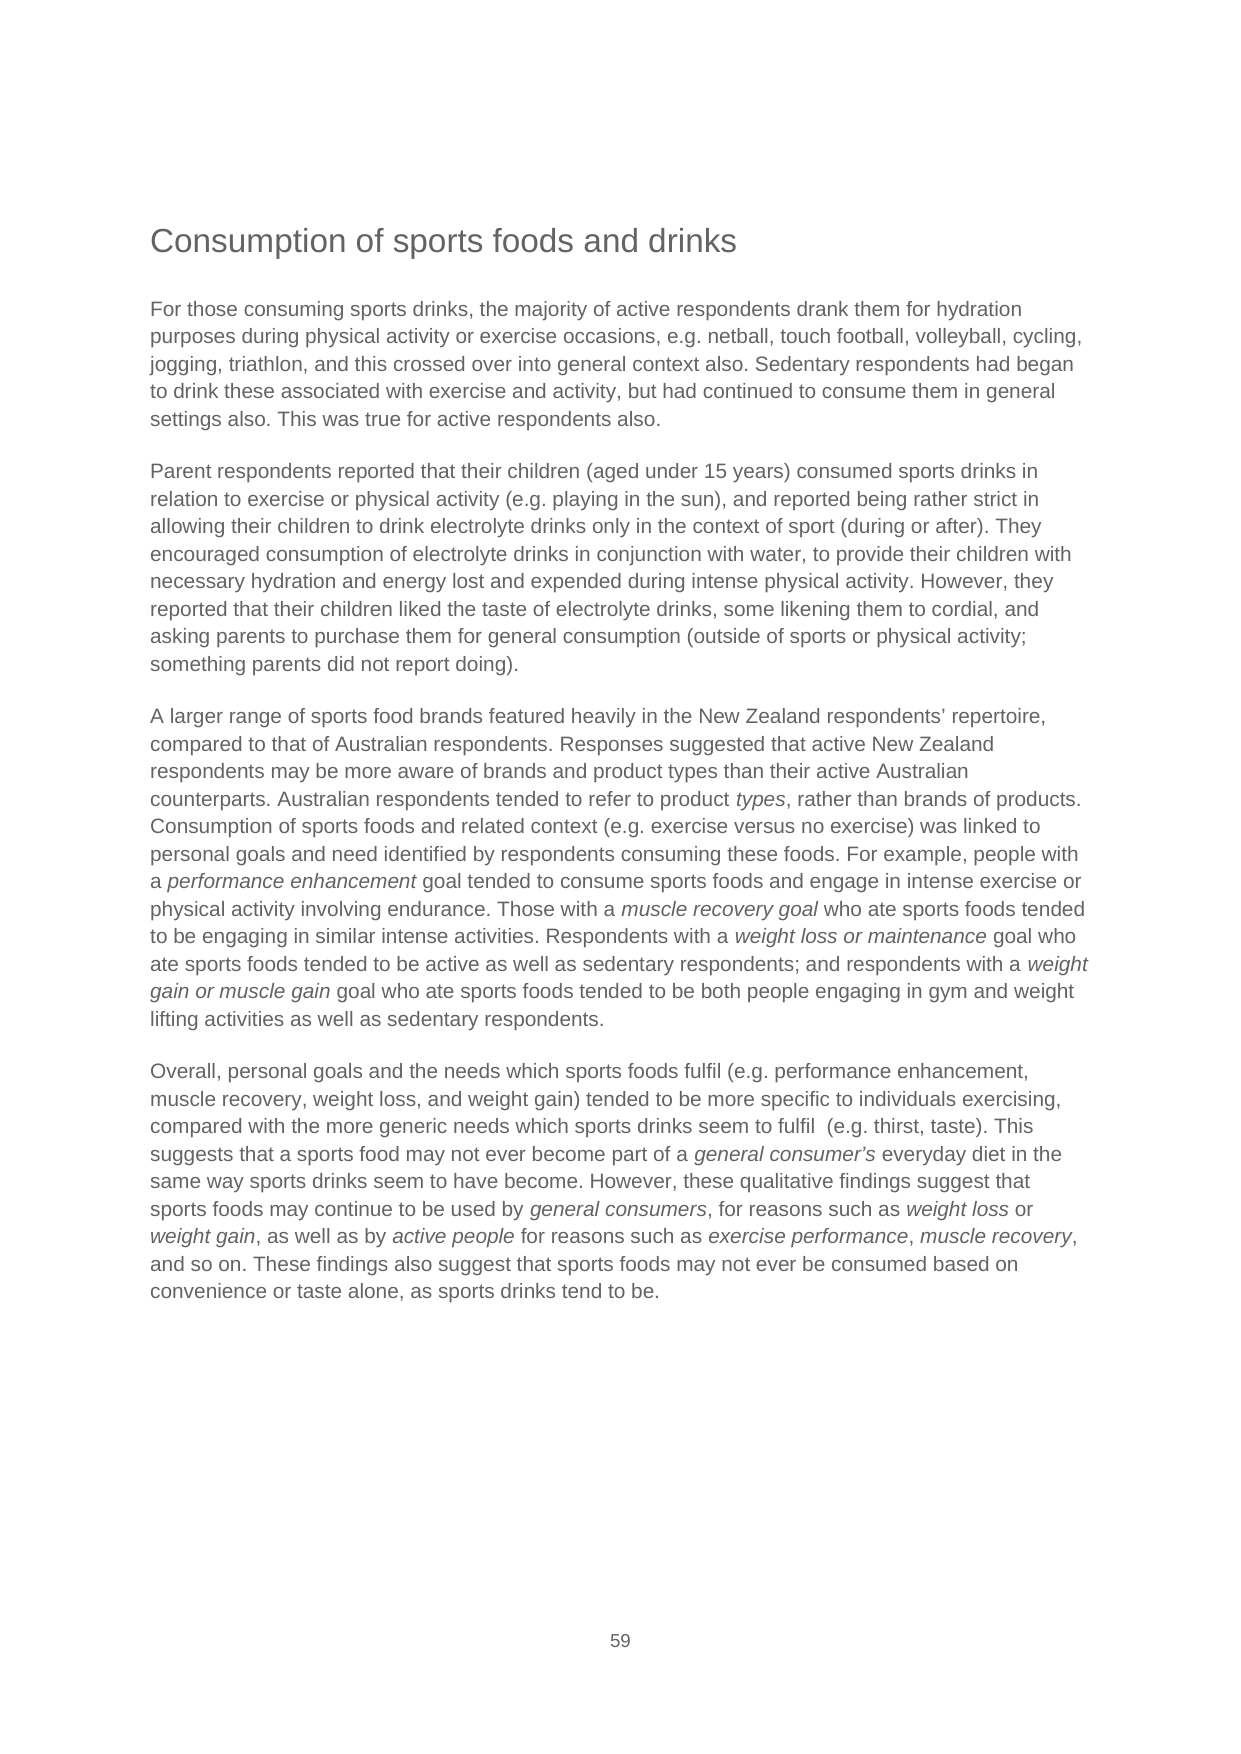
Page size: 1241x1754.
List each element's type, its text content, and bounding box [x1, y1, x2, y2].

text A larger range of sports food brands featured heavily in the New Zealand respondents’ repertoire, compared to that of Australian respondents. Responses suggested that active New Zealand respondents may be more aware of brands and product types than their active Australian counterparts. Australian respondents tended to refer to product types, rather than brands of products. Consumption of sports foods and related context (e.g. exercise versus no exercise) was linked to personal goals and need identified by respondents consuming these foods. For example, people with a performance enhancement goal tended to consume sports foods and engage in intense exercise or physical activity involving endurance. Those with a muscle recovery goal who ate sports foods tended to be engaging in similar intense activities. Respondents with a weight loss or maintenance goal who ate sports foods tended to be active as well as sedentary respondents; and respondents with a weight gain or muscle gain goal who ate sports foods tended to be both people engaging in gym and weight lifting activities as well as sedentary respondents. [150, 704, 1090, 1031]
text Parent respondents reported that their children (aged under 15 years) consumed sports drinks in relation to exercise or physical activity (e.g. playing in the sun), and reported being rather strict in allowing their children to drink electrolyte drinks only in the context of sport (during or after). They encouraged consumption of electrolyte drinks in conjunction with water, to provide their children with necessary hydration and energy lost and expended during intense physical activity. However, they reported that their children liked the taste of electrolyte drinks, some likening them to cordial, and asking parents to purchase them for general consumption (outside of sports or physical activity; something parents did not report doing). [150, 459, 1090, 676]
text For those consuming sports drinks, the majority of active respondents drank them for hydration purposes during physical activity or exercise occasions, e.g. netball, touch football, volleyball, cycling, jogging, triathlon, and this crossed over into general context also. Sedentary respondents had began to drink these associated with exercise and activity, but had continued to consume them in general settings also. This was true for active respondents also. [150, 297, 1090, 431]
text Overall, personal goals and the needs which sports foods fulfil (e.g. performance enhancement, muscle recovery, weight loss, and weight gain) tended to be more specific to individuals exercising, compared with the more generic needs which sports drinks seem to fulfil (e.g. thirst, taste). This suggests that a sports food may not ever become part of a general consumer’s everyday diet in the same way sports drinks seem to have become. However, these qualitative findings suggest that sports foods may continue to be used by general consumers, for reasons such as weight loss or weight gain, as well as by active people for reasons such as exercise performance, muscle recovery, and so on. These findings also suggest that sports foods may not ever be consumed based on convenience or taste alone, as sports drinks tend to be. [150, 1059, 1090, 1303]
subtitle Consumption of sports foods and drinks [150, 221, 1090, 260]
